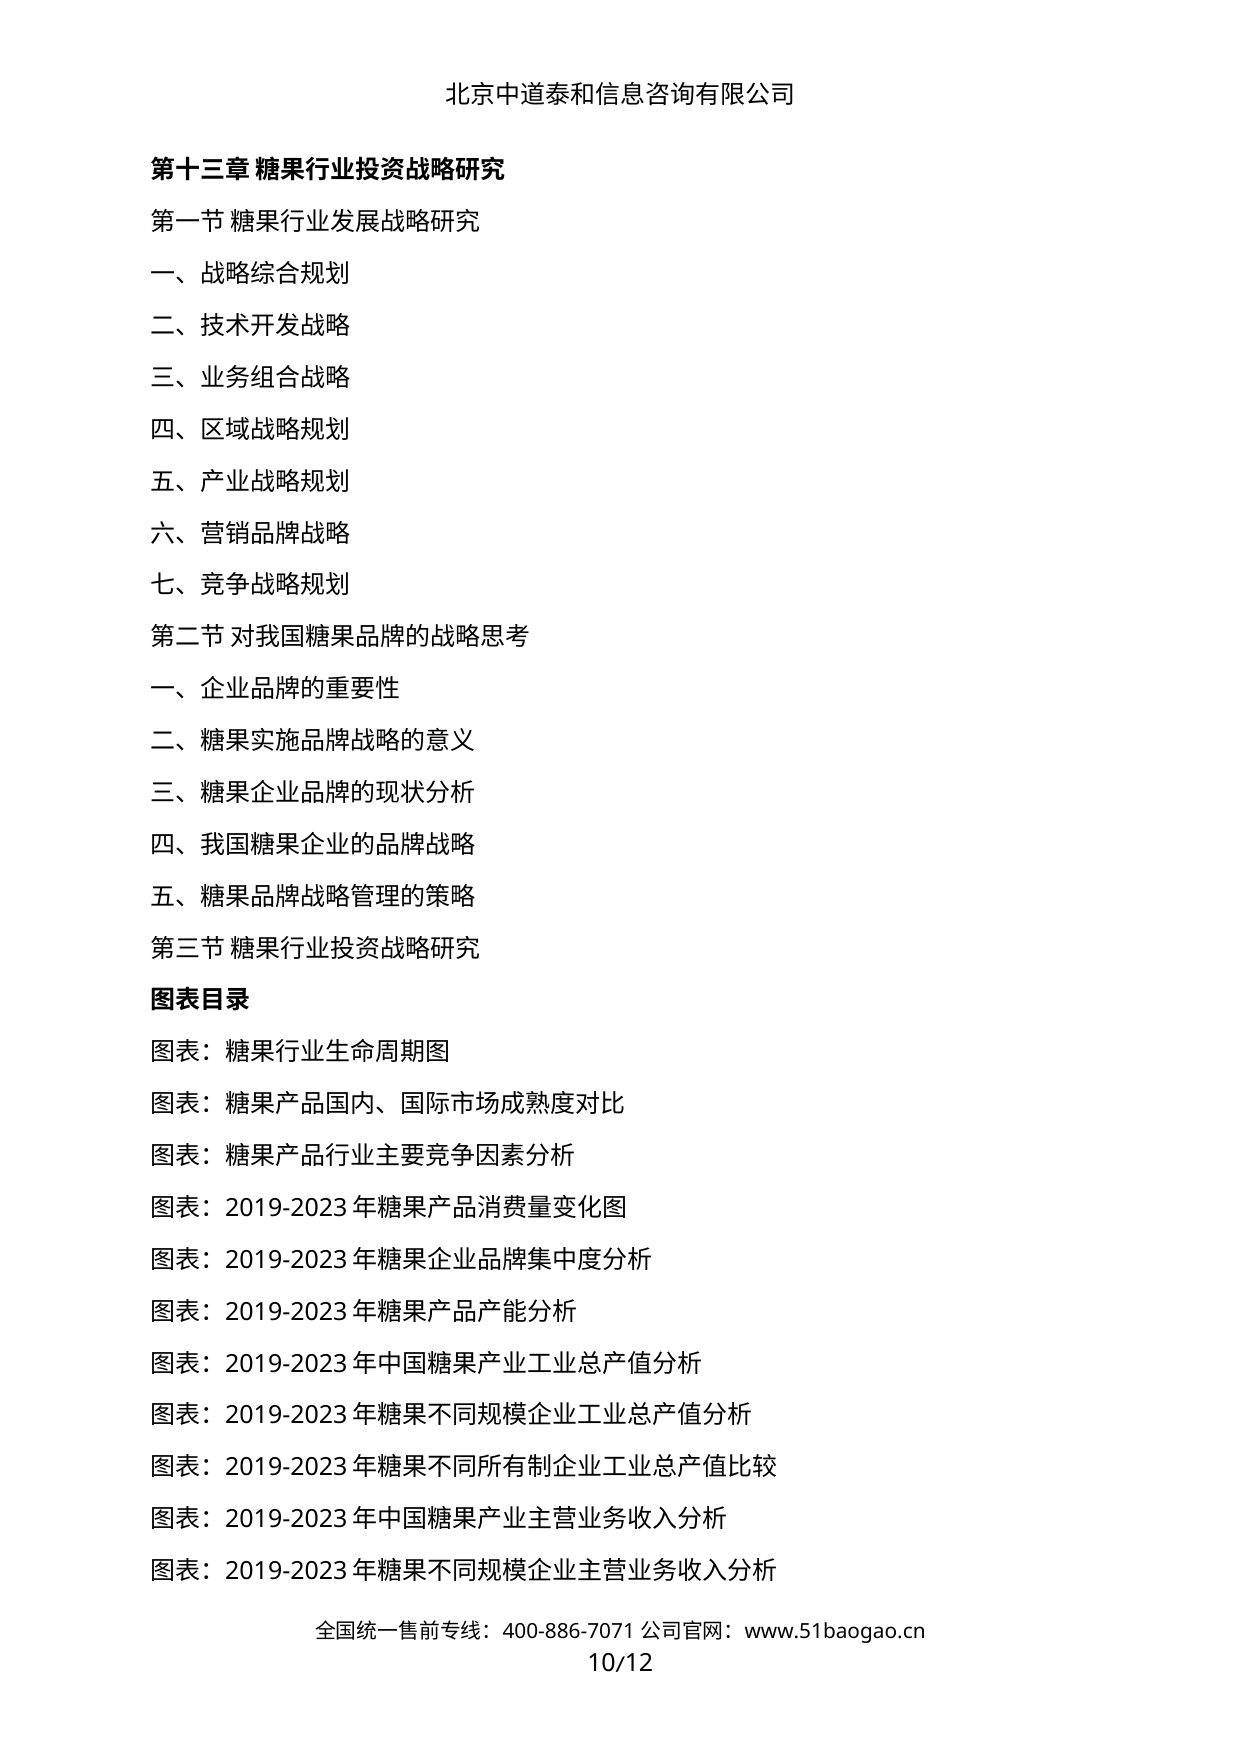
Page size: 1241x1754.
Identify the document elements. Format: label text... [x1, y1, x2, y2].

text 图表：2019-2023年糖果不同规模企业工业总产值分析 [150, 1395, 1090, 1431]
text 一、企业品牌的重要性 [150, 669, 1090, 705]
text 二、技术开发战略 [150, 306, 1090, 342]
text 图表：糖果产品国内、国际市场成熟度对比 [150, 1084, 1090, 1120]
text 第二节 对我国糖果品牌的战略思考 [150, 617, 1090, 653]
text 三、业务组合战略 [150, 357, 1090, 394]
text 七、竞争战略规划 [150, 565, 1090, 601]
text 图表：2019-2023年糖果企业品牌集中度分析 [150, 1239, 1090, 1276]
text 二、糖果实施品牌战略的意义 [150, 721, 1090, 757]
text 图表：2019-2023年中国糖果产业主营业务收入分析 [150, 1499, 1090, 1535]
text 图表：糖果产品行业主要竞争因素分析 [150, 1136, 1090, 1172]
text 图表目录 [150, 980, 1090, 1016]
text 五、产业战略规划 [150, 461, 1090, 497]
text 图表：2019-2023年中国糖果产业工业总产值分析 [150, 1343, 1090, 1379]
text 六、营销品牌战略 [150, 513, 1090, 549]
text 四、区域战略规划 [150, 409, 1090, 446]
text 图表：2019-2023年糖果不同所有制企业工业总产值比较 [150, 1447, 1090, 1483]
text 图表：2019-2023年糖果产品产能分析 [150, 1291, 1090, 1327]
text 第三节 糖果行业投资战略研究 [150, 928, 1090, 964]
text 三、糖果企业品牌的现状分析 [150, 772, 1090, 809]
text 一、战略综合规划 [150, 254, 1090, 290]
text 图表：糖果行业生命周期图 [150, 1032, 1090, 1068]
text 图表：2019-2023年糖果不同规模企业主营业务收入分析 [150, 1551, 1090, 1587]
text 四、我国糖果企业的品牌战略 [150, 824, 1090, 861]
text 第十三章 糖果行业投资战略研究 [150, 150, 1090, 186]
text 五、糖果品牌战略管理的策略 [150, 876, 1090, 912]
text 第一节 糖果行业发展战略研究 [150, 202, 1090, 238]
text 图表：2019-2023年糖果产品消费量变化图 [150, 1187, 1090, 1224]
